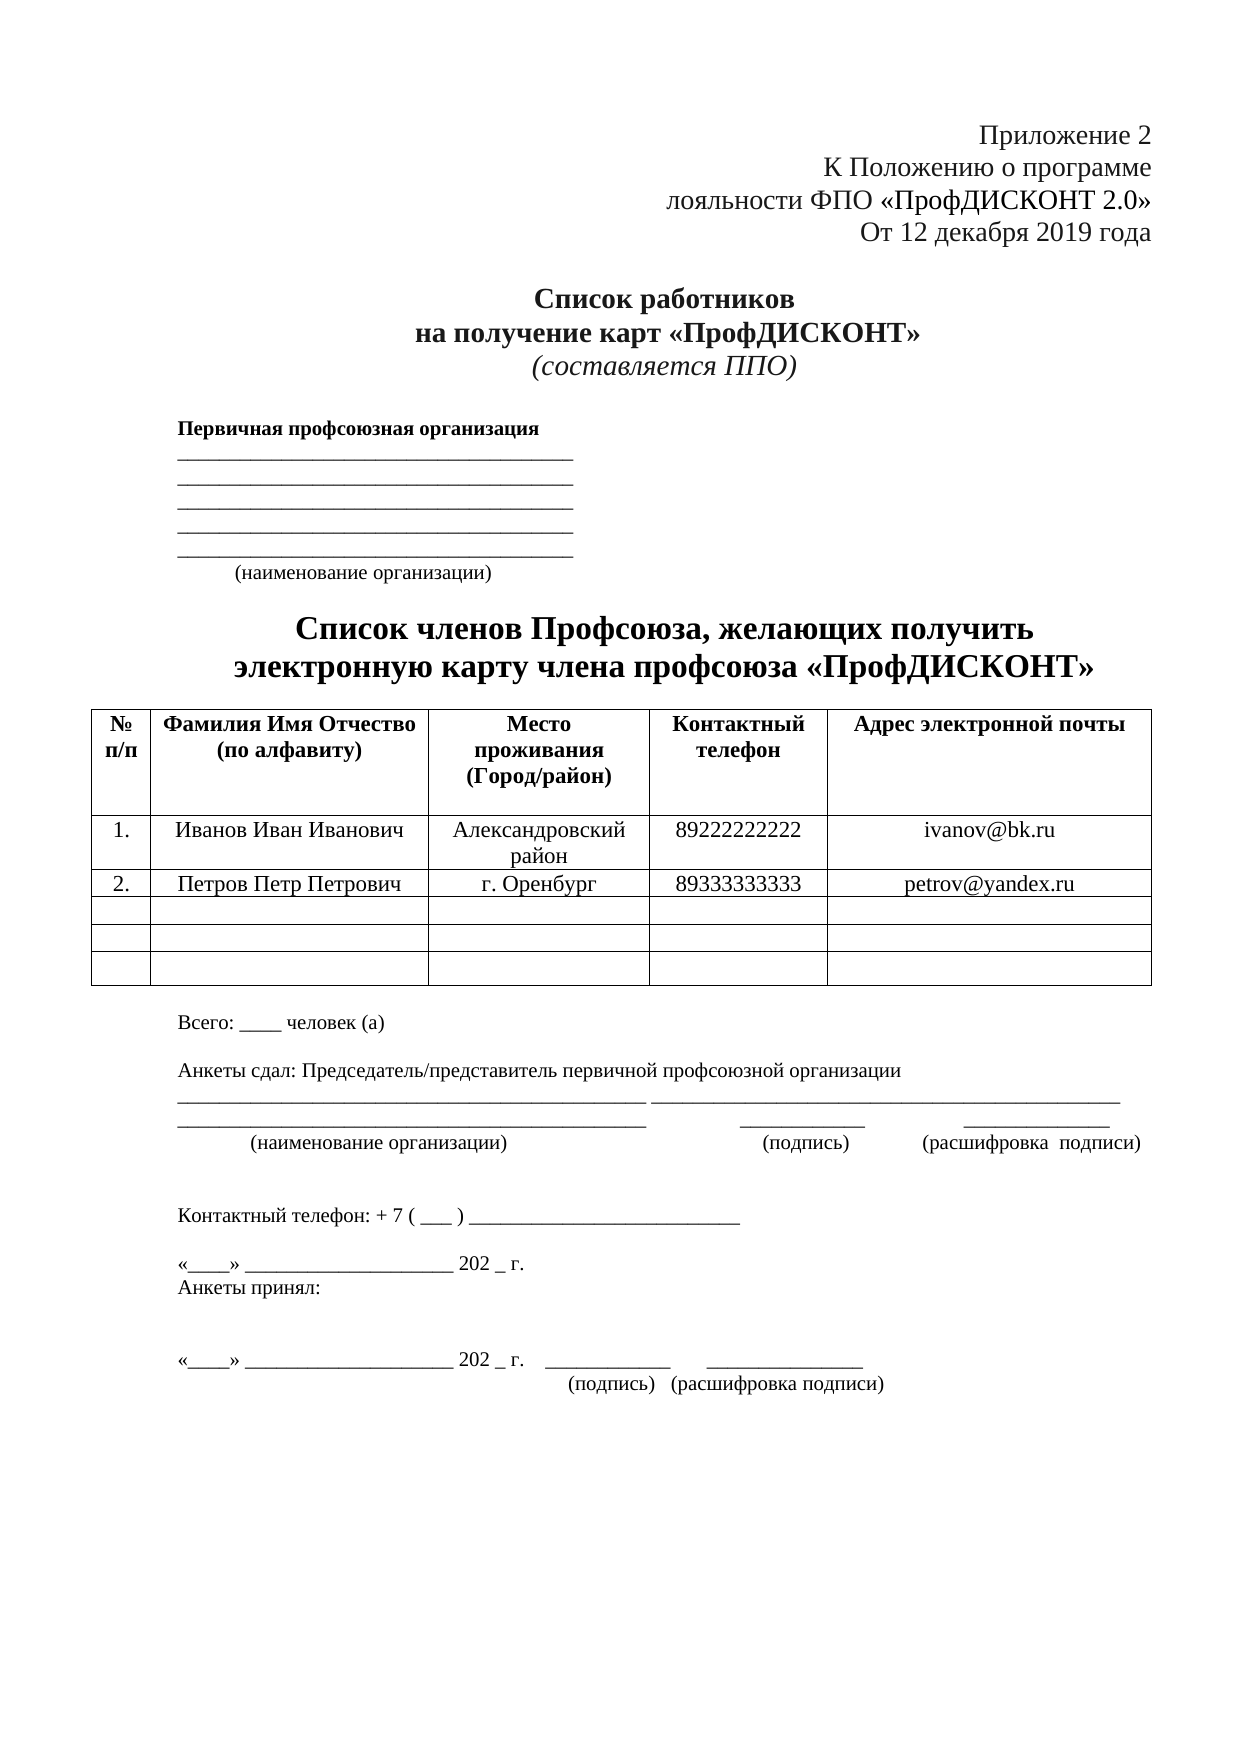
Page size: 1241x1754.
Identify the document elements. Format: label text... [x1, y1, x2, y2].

text (наименование организации) (подпись) (расшифровка подписи) [177, 1130, 1152, 1154]
table_cell [429, 897, 649, 924]
table_cell [151, 897, 428, 924]
table_header № п/п [92, 710, 150, 815]
table_cell Иванов Иван Иванович [151, 816, 428, 869]
table_cell [151, 952, 428, 985]
text Список работников [177, 281, 1152, 315]
text электронную карту члена профсоюза «ПрофДИСКОНТ» [177, 646, 1152, 684]
text Анкеты сдал: Председатель/представитель первичной профсоюзной организации [177, 1058, 1152, 1082]
table_cell [429, 925, 649, 951]
text на получение карт «ПрофДИСКОНТ» [177, 315, 1152, 348]
text (подпись) (расшифровка подписи) [177, 1371, 1152, 1395]
table_cell г. Оренбург [429, 870, 649, 896]
table_cell [151, 925, 428, 951]
text «____» ____________________ 202 _ г. ____________ _______________ [177, 1347, 1152, 1371]
text Первичная профсоюзная организация [177, 415, 1152, 439]
text ______________________________________ [177, 439, 1152, 463]
table_cell [650, 952, 827, 985]
table_cell [92, 897, 150, 924]
table_cell 2. [92, 870, 150, 896]
text ______________________________________ [177, 512, 1152, 536]
text К Положению о программе [177, 151, 1152, 183]
text Контактный телефон: + 7 ( ___ ) __________________________ [177, 1202, 1152, 1227]
table_cell [650, 897, 827, 924]
text Список членов Профсоюза, желающих получить [177, 608, 1152, 646]
table_cell [650, 925, 827, 951]
table_cell ivanov@bk.ru [828, 816, 1151, 869]
table_cell 89333333333 [650, 870, 827, 896]
table_cell petrov@yandex.ru [828, 870, 1151, 896]
text Всего: ____ человек (а) [177, 1010, 1152, 1034]
text ______________________________________ [177, 488, 1152, 512]
text лояльности ФПО «ПрофДИСКОНТ 2.0» [177, 183, 1152, 215]
text От 12 декабря 2019 года [177, 215, 1152, 248]
table_cell [828, 952, 1151, 985]
table_header Контактный телефон [650, 710, 827, 815]
table_cell Петров Петр Петрович [151, 870, 428, 896]
table_cell [828, 925, 1151, 951]
text «____» ____________________ 202 _ г. [177, 1251, 1152, 1275]
table_cell [92, 925, 150, 951]
text ______________________________________ [177, 463, 1152, 488]
table_cell [429, 952, 649, 985]
table_cell 89222222222 [650, 816, 827, 869]
table_header Адрес электронной почты [828, 710, 1151, 815]
text ______________________________________ [177, 536, 1152, 560]
text Приложение 2 [177, 118, 1152, 151]
table_cell 1. [92, 816, 150, 869]
text Анкеты принял: [177, 1275, 1152, 1299]
text _____________________________________________ _____________________________________________ _____________________________________________ ____________ ______________ [177, 1082, 1152, 1130]
table_cell [828, 897, 1151, 924]
table_header Фамилия Имя Отчество (по алфавиту) [151, 710, 428, 815]
table_header Место проживания (Город/район) [429, 710, 649, 815]
text (наименование организации) [177, 560, 1152, 584]
table_cell [92, 952, 150, 985]
text (составляется ППО) [177, 348, 1152, 382]
table_cell Александровский район [429, 816, 649, 869]
